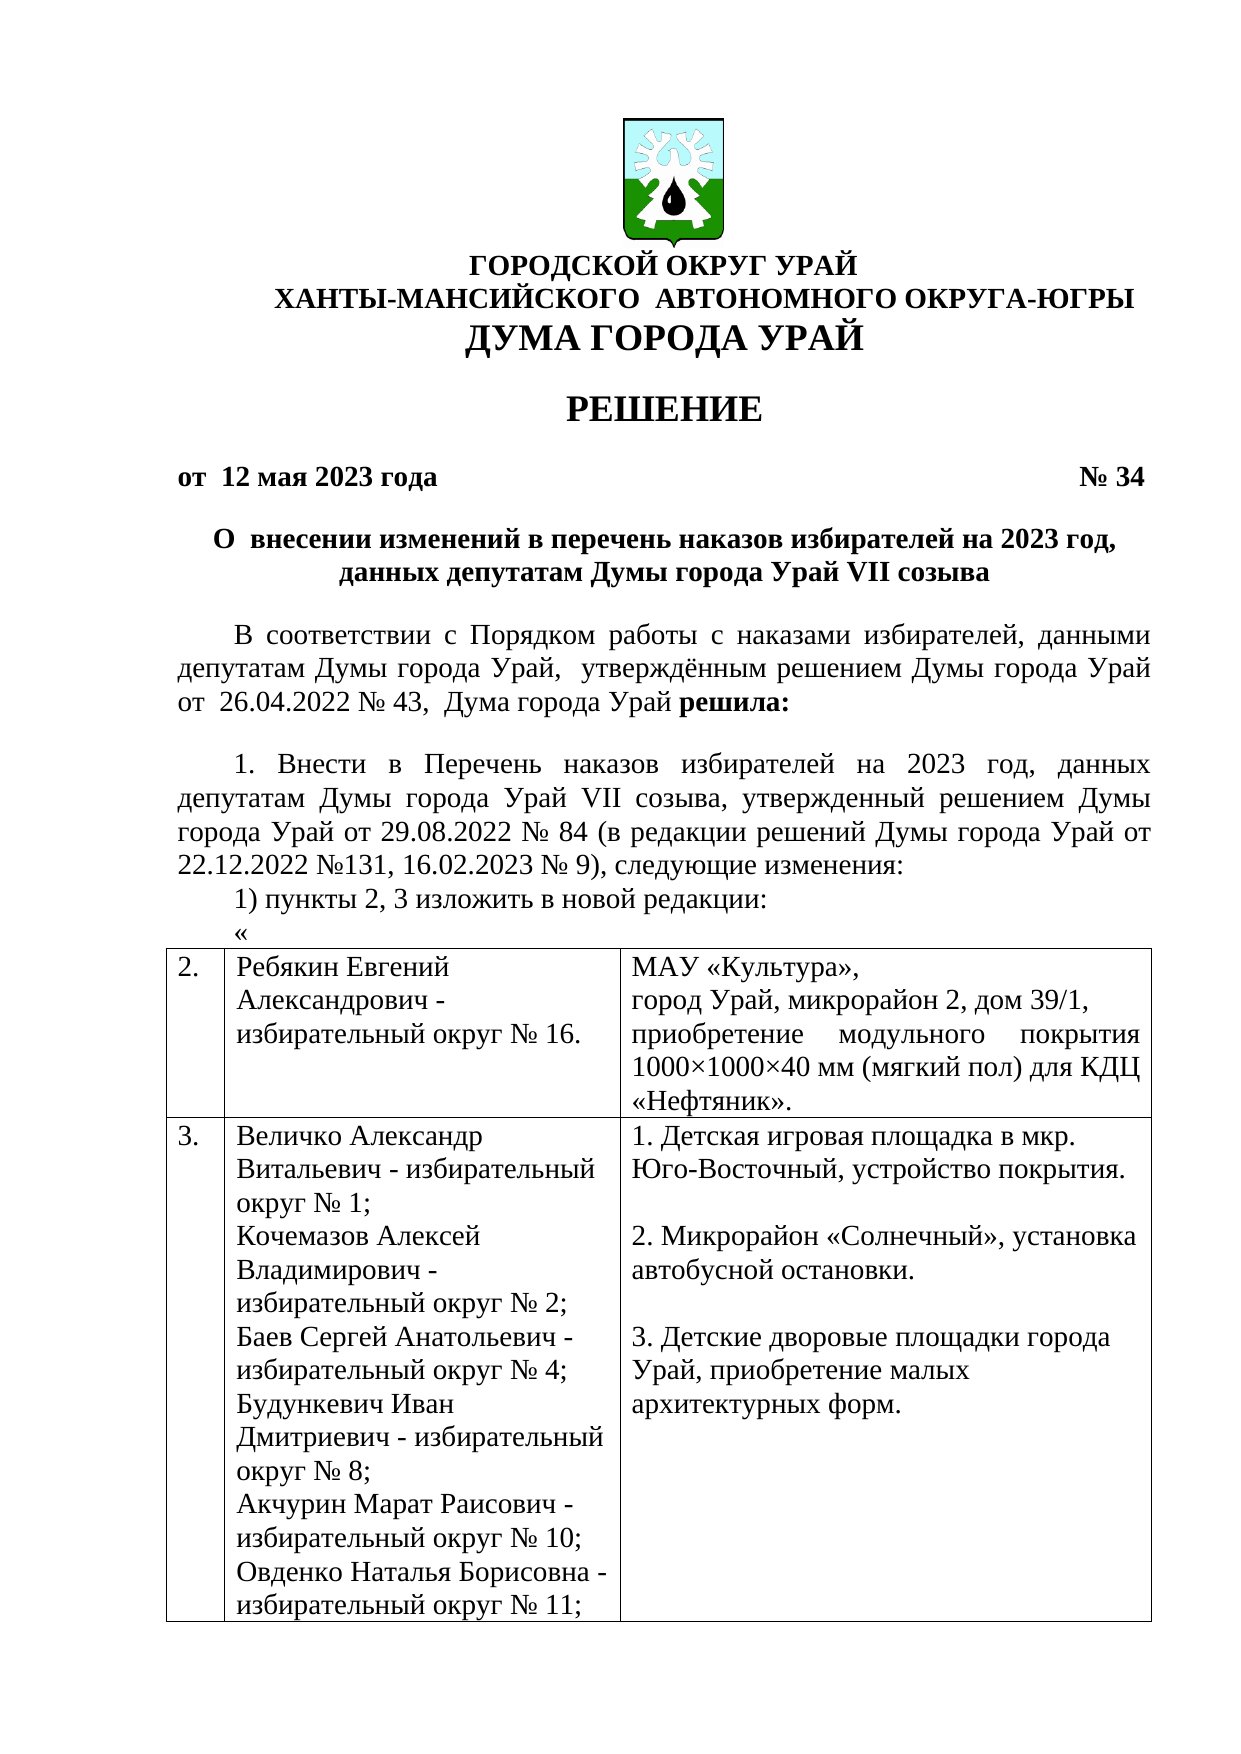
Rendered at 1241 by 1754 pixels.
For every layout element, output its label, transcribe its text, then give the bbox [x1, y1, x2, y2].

text РЕШЕНИЕ [177, 387, 1152, 430]
text ДУМА ГОРОДА УРАЙ [177, 315, 1152, 358]
table_header 2. [167, 949, 224, 1117]
table_header МАУ «Культура», город Урай, микрорайон 2, дом 39/1, приобретение модульного покрытия 1000×1000×40 мм (мягкий пол) для КДЦ «Нефтяник». [621, 949, 1151, 1117]
text ГОРОДСКОЙ ОКРУГ УРАЙ [177, 248, 1152, 281]
text ХАНТЫ-МАНСИЙСКОГО АВТОНОМНОГО ОКРУГА-ЮГРЫ [177, 281, 1231, 315]
text « [177, 914, 1152, 948]
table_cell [225, 1118, 620, 1621]
picture [623, 118, 724, 248]
text 1. Внести в Перечень наказов избирателей на 2023 год, данных депутатам Думы города Урай VII созыва, утвержденный решением Думы города Урай от 29.08.2022 № 84 (в редакции решений Думы города Урай от 22.12.2022 №131, 16.02.2023 № 9), следующие изменения: [177, 747, 1152, 881]
text от 12 мая 2023 года № 34 [177, 459, 1152, 492]
text 1) пункты 2, 3 изложить в новой редакции: [177, 881, 1152, 914]
text О внесении изменений в перечень наказов избирателей на 2023 год, [177, 521, 1152, 554]
table_cell 3. [167, 1118, 224, 1621]
table_header Ребякин Евгений Александрович - избирательный округ № 16. [225, 949, 620, 1117]
text В соответствии с Порядком работы с наказами избирателей, данными депутатам Думы города Урай, утверждённым решением Думы города Урай от 26.04.2022 № 43, Дума города Урай решила: [177, 617, 1152, 717]
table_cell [621, 1118, 1151, 1621]
text данных депутатам Думы города Урай VII созыва [177, 554, 1152, 588]
